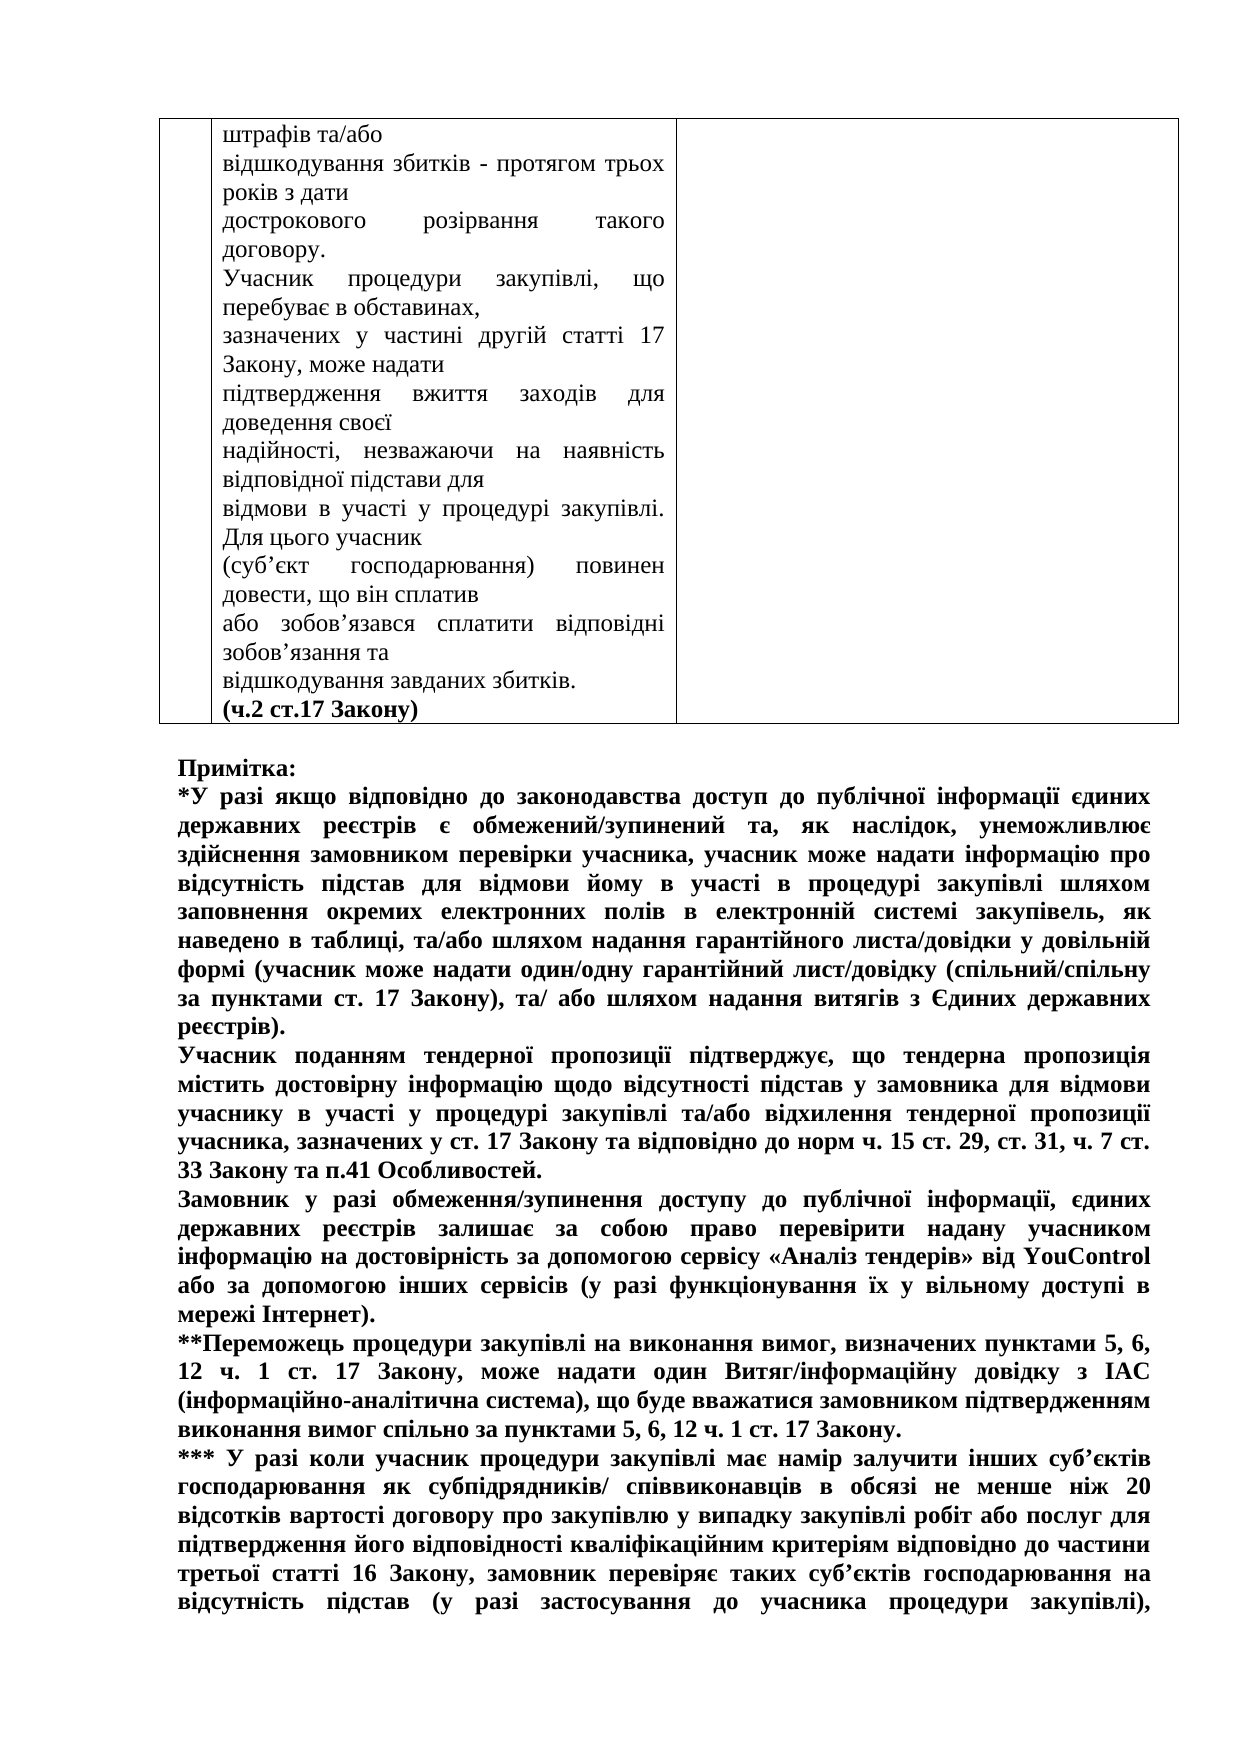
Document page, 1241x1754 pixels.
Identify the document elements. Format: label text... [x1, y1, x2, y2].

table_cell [677, 119, 1178, 723]
text Учасник поданням тендерної пропозиції підтверджує, що тендерна пропозиція містить достовірну інформацію щодо відсутності підстав у замовника для відмови учаснику в участі у процедурі закупівлі та/або відхилення тендерної пропозиції учасника, зазначених у ст. 17 Закону та відповідно до норм ч. 15 ст. 29, ст. 31, ч. 7 ст. 33 Закону та п.41 Особливостей. [177, 1040, 1152, 1184]
text Замовник у разі обмеження/зупинення доступу до публічної інформації, єдиних державних реєстрів залишає за собою право перевірити надану учасником інформацію на достовірність за допомогою сервісу «Аналіз тендерів» від YouControl або за допомогою інших сервісів (у разі функціонування їх у вільному доступі в мережі Інтернет). [177, 1184, 1152, 1328]
text *У разі якщо відповідно до законодавства доступ до публічної інформації єдиних державних реєстрів є обмежений/зупинений та, як наслідок, унеможливлює здійснення замовником перевірки учасника, учасник може надати інформацію про відсутність підстав для відмови йому в участі в процедурі закупівлі шляхом заповнення окремих електронних полів в електронній системі закупівель, як наведено в таблиці, та/або шляхом надання гарантійного листа/довідки у довільній формі (учасник може надати один/одну гарантійний лист/довідку (спільний/спільну за пунктами ст. 17 Закону), та/ або шляхом надання витягів з Єдиних державних реєстрів). [177, 781, 1152, 1040]
table_cell 4 [160, 119, 211, 723]
text **Переможець процедури закупівлі на виконання вимог, визначених пунктами 5, 6, 12 ч. 1 ст. 17 Закону, може надати один Витяг/інформаційну довідку з ІАС (інформаційно-аналітична система), що буде вважатися замовником підтвердженням виконання вимог спільно за пунктами 5, 6, 12 ч. 1 ст. 17 Закону. [177, 1328, 1152, 1443]
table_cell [212, 119, 676, 723]
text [177, 1443, 1152, 1615]
text Примітка: [177, 753, 1152, 781]
